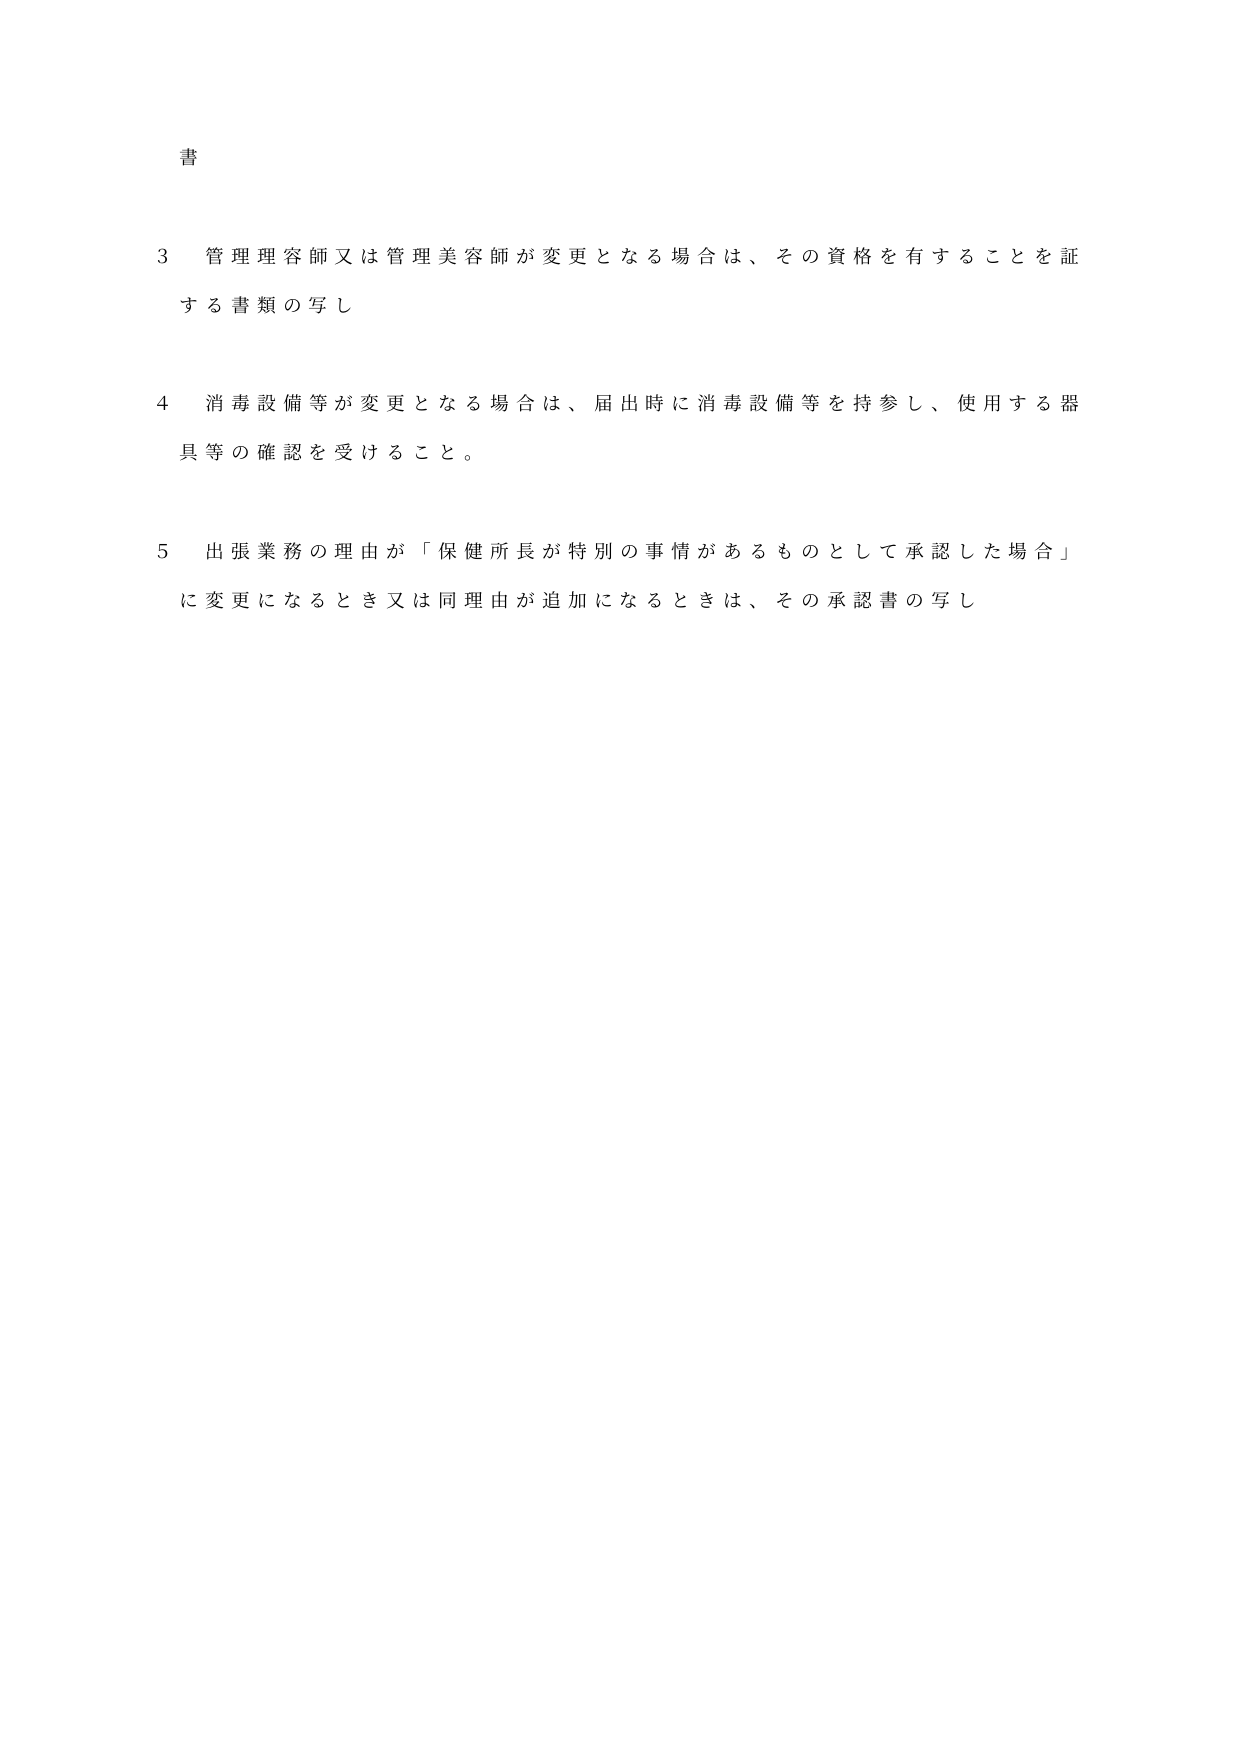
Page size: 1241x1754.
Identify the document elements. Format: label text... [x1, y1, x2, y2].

text ３ 管理理容師又は管理美容師が変更となる場合は、その資格を有することを証する書類の写し [153, 230, 1087, 329]
text ５ 出張業務の理由が「保健所長が特別の事情があるものとして承認した場合」に変更になるとき又は同理由が追加になるときは、その承認書の写し [153, 525, 1087, 624]
text ４ 消毒設備等が変更となる場合は、届出時に消毒設備等を持参し、使用する器具等の確認を受けること。 [153, 378, 1087, 476]
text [153, 132, 1087, 181]
